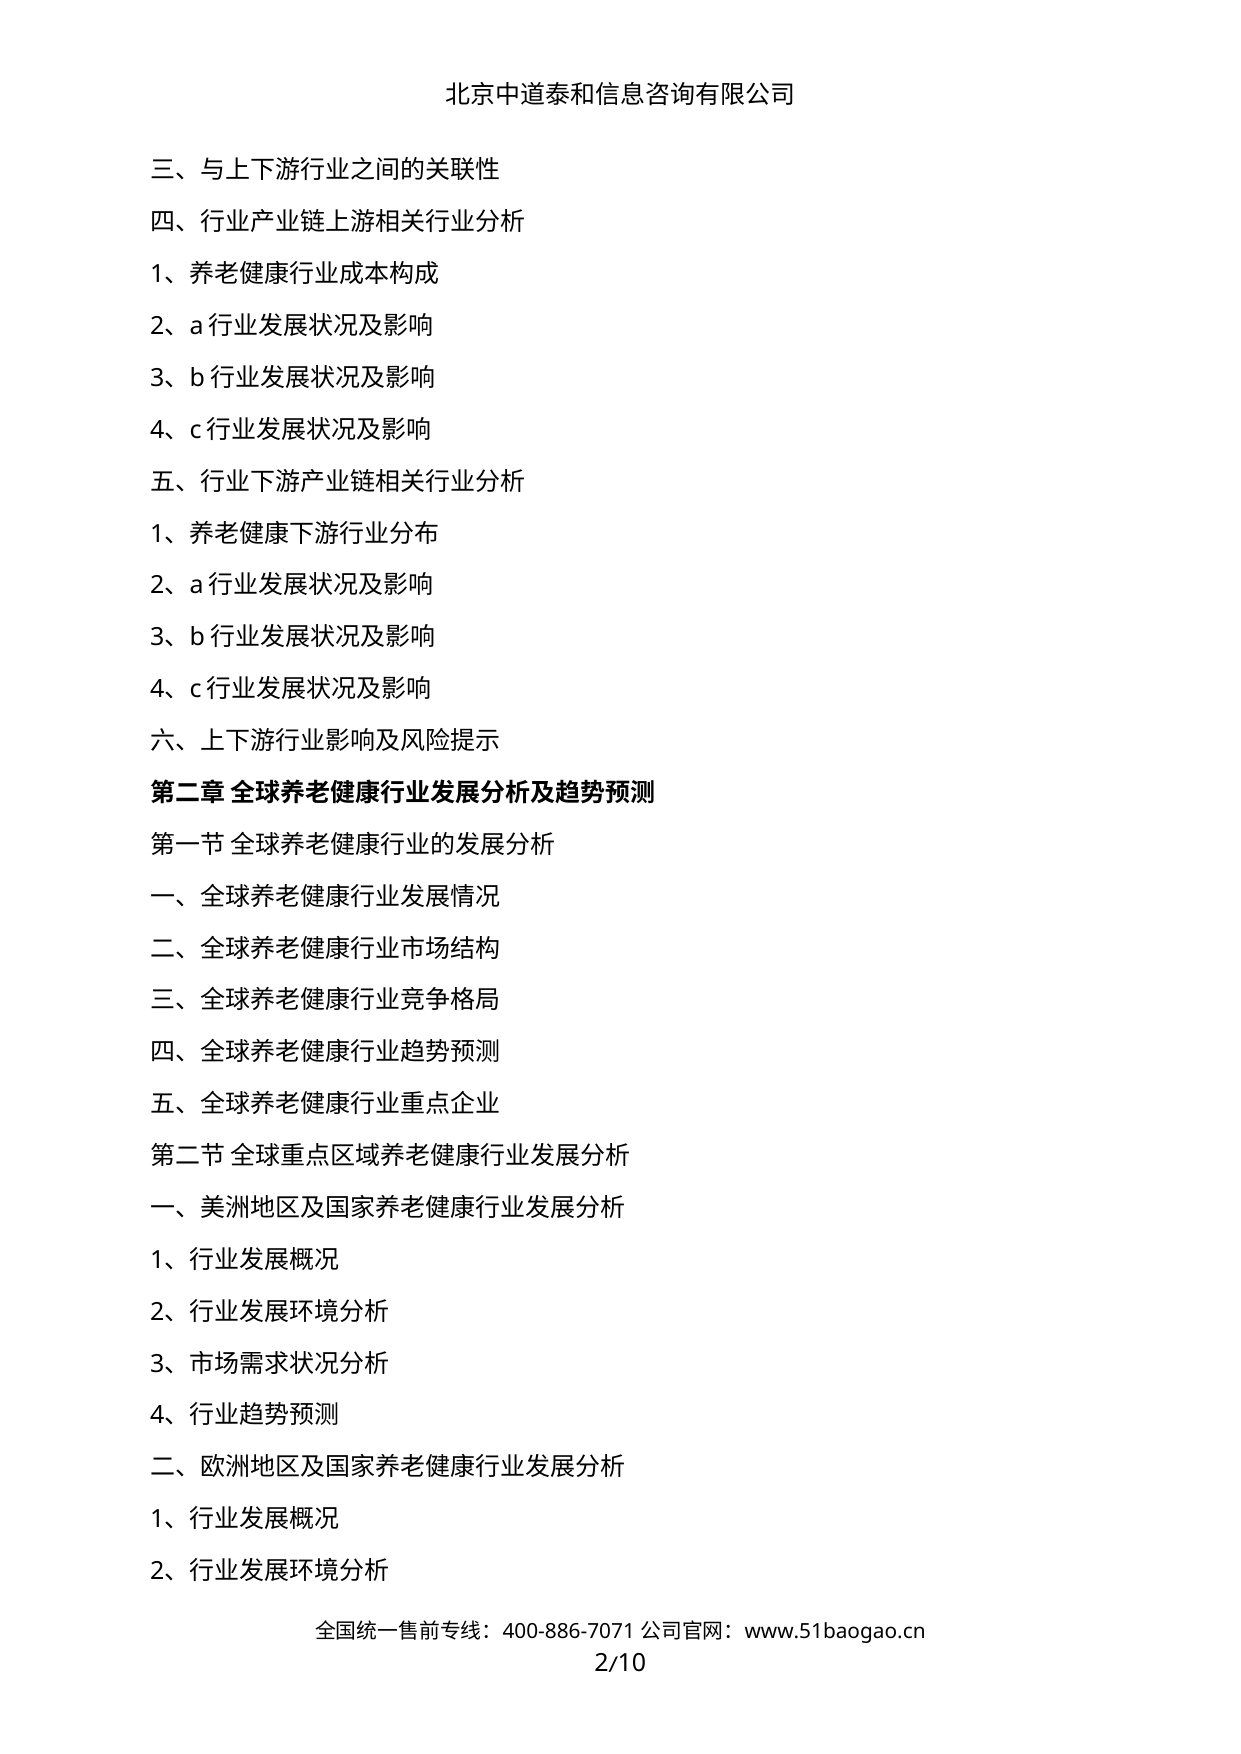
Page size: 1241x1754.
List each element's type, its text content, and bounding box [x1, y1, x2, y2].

text 三、与上下游行业之间的关联性 [150, 150, 1090, 186]
text 第二章 全球养老健康行业发展分析及趋势预测 [150, 772, 1090, 809]
text 4、行业趋势预测 [150, 1395, 1090, 1431]
text 4、c行业发展状况及影响 [150, 669, 1090, 705]
text 第一节 全球养老健康行业的发展分析 [150, 824, 1090, 861]
text 2、a行业发展状况及影响 [150, 565, 1090, 601]
text 五、行业下游产业链相关行业分析 [150, 461, 1090, 497]
text 2、a行业发展状况及影响 [150, 306, 1090, 342]
text 二、全球养老健康行业市场结构 [150, 928, 1090, 964]
text 4、c行业发展状况及影响 [150, 409, 1090, 446]
text 3、市场需求状况分析 [150, 1343, 1090, 1379]
text 3、b行业发展状况及影响 [150, 357, 1090, 394]
text 四、全球养老健康行业趋势预测 [150, 1032, 1090, 1068]
text 3、b行业发展状况及影响 [150, 617, 1090, 653]
text 第二节 全球重点区域养老健康行业发展分析 [150, 1136, 1090, 1172]
text 二、欧洲地区及国家养老健康行业发展分析 [150, 1447, 1090, 1483]
text 六、上下游行业影响及风险提示 [150, 721, 1090, 757]
text 1、养老健康下游行业分布 [150, 513, 1090, 549]
text 五、全球养老健康行业重点企业 [150, 1084, 1090, 1120]
text 四、行业产业链上游相关行业分析 [150, 202, 1090, 238]
text 2、行业发展环境分析 [150, 1551, 1090, 1587]
text 1、行业发展概况 [150, 1239, 1090, 1276]
text 1、行业发展概况 [150, 1499, 1090, 1535]
text 一、全球养老健康行业发展情况 [150, 876, 1090, 912]
text 一、美洲地区及国家养老健康行业发展分析 [150, 1187, 1090, 1224]
text 1、养老健康行业成本构成 [150, 254, 1090, 290]
text 三、全球养老健康行业竞争格局 [150, 980, 1090, 1016]
text 2、行业发展环境分析 [150, 1291, 1090, 1327]
